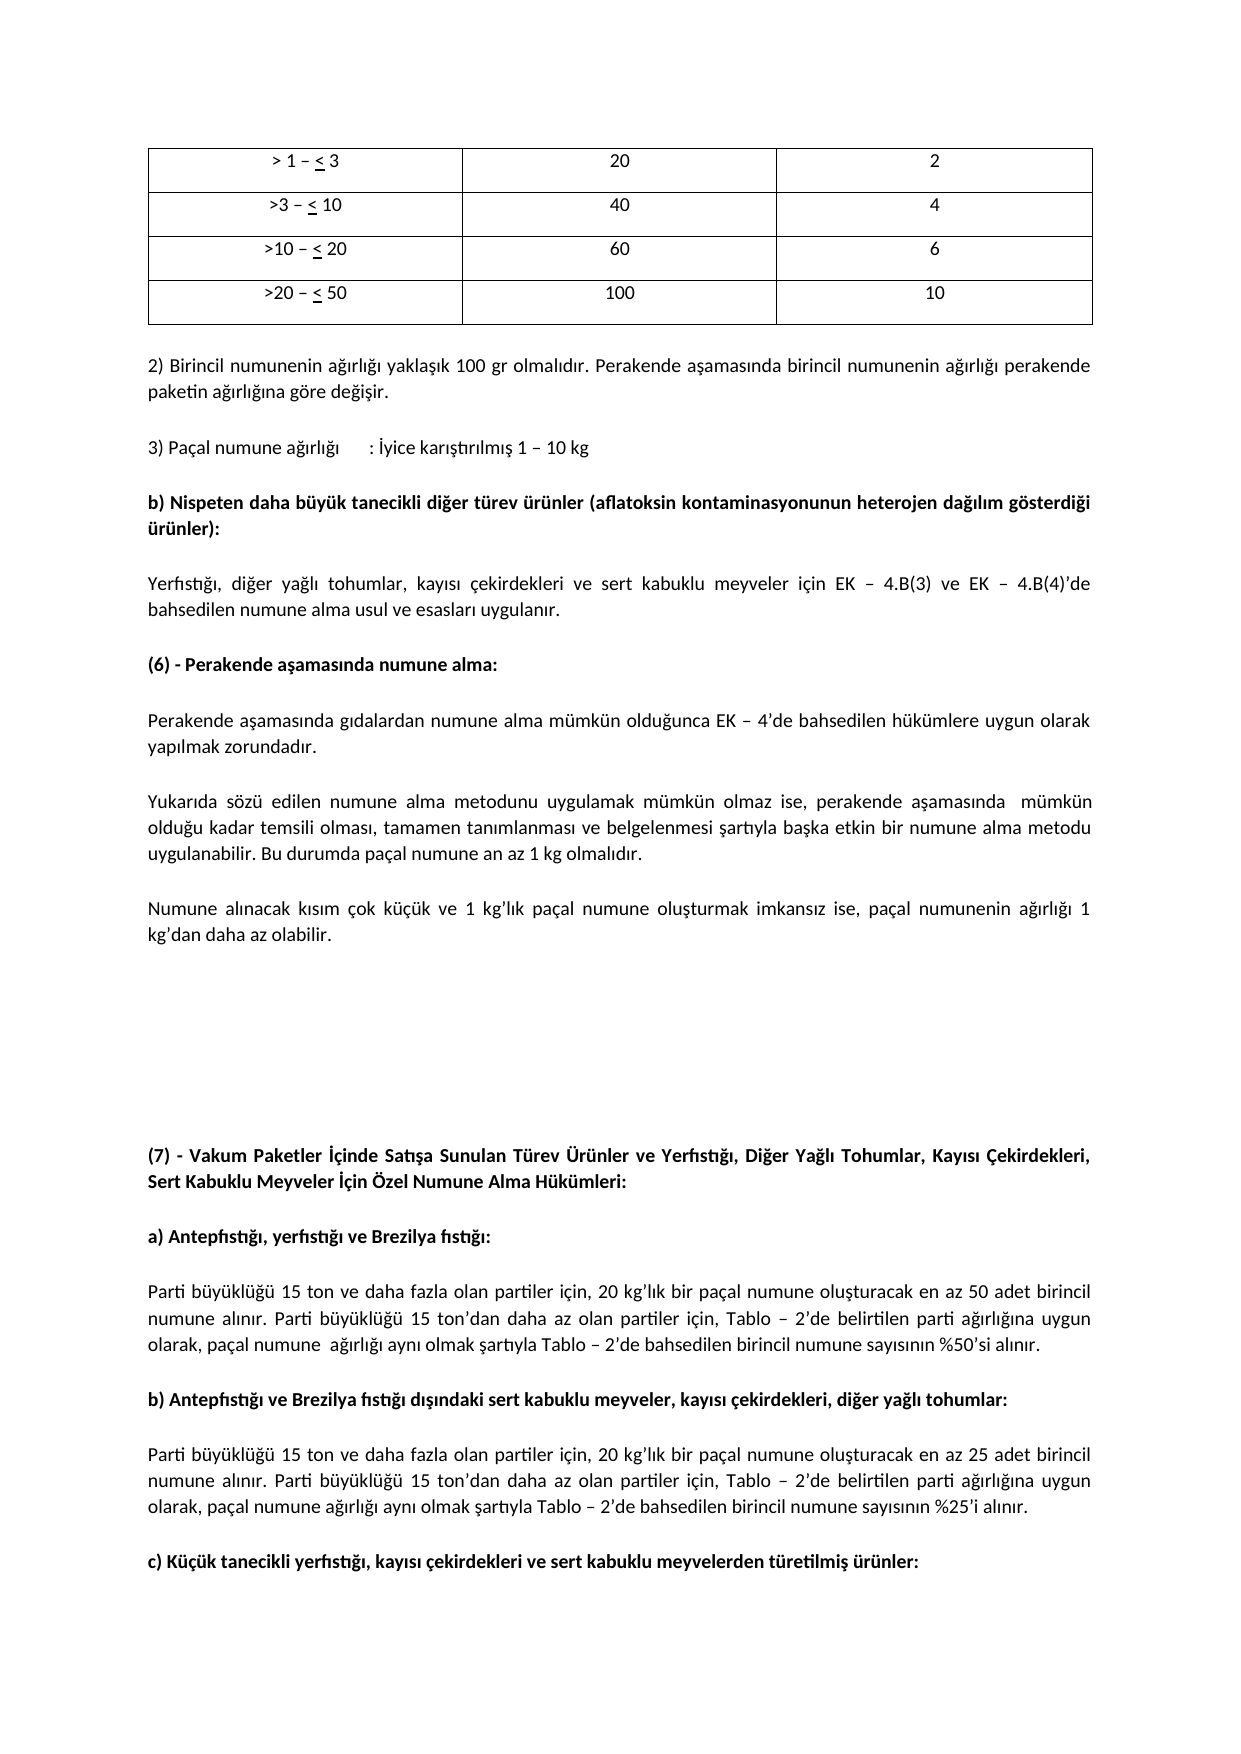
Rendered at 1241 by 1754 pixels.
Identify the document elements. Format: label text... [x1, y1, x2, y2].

table_cell 4 [777, 193, 1092, 236]
table_cell 40 [463, 193, 776, 236]
text Yukarıda sözü edilen numune alma metodunu uygulamak mümkün olmaz ise, perakende aşamasında mümkün olduğu kadar temsili olması, tamamen tanımlanması ve belgelenmesi şartıyla başka etkin bir numune alma metodu uygulanabilir. Bu durumda paçal numune an az olmalıdır. [148, 789, 1093, 865]
text b) Nispeten daha büyük tanecikli diğer türev ürünler (aflatoksin kontaminasyonunun heterojen dağılım gösterdiği ürünler): [148, 490, 1093, 540]
table_cell 100 [463, 281, 776, 323]
text Numune alınacak kısım çok küçük ve 1 kg’lık paçal numune oluşturmak imkansız ise, paçal numunenin ağırlığı 1 kg’dan daha az olabilir. [148, 896, 1093, 947]
table_cell 6 [777, 237, 1092, 279]
text 2) Birincil numunenin ağırlığı yaklaşık 100 gr olmalıdır. Perakende aşamasında birincil numunenin ağırlığı perakende paketin ağırlığına göre değişir. [148, 354, 1093, 404]
text 3) Paçal numune ağırlığı : İyice karıştırılmış 1 – [148, 435, 1093, 459]
text a) Antepfıstığı, yerfıstığı ve Brezilya fıstığı: [148, 1224, 1093, 1249]
text Yerfıstığı, diğer yağlı tohumlar, kayısı çekirdekleri ve sert kabuklu meyveler için EK – 4.B(3) ve EK – 4.B(4)’de bahsedilen numune alma usul ve esasları uygulanır. [148, 571, 1093, 622]
text Parti büyüklüğü 15 ton ve daha fazla olan partiler için, 20 kg’lık bir paçal numune oluşturacak en az 25 adet birincil numune alınır. Parti büyüklüğü 15 ton’dan daha az olan partiler için, Tablo – 2’de belirtilen parti ağırlığına uygun olarak, paçal numune ağırlığı aynı olmak şartıyla Tablo – 2’de bahsedilen birincil numune sayısının %25’i alınır. [148, 1442, 1093, 1518]
table_cell 60 [463, 237, 776, 279]
text Parti büyüklüğü 15 ton ve daha fazla olan partiler için, 20 kg’lık bir paçal numune oluşturacak en az 50 adet birincil numune alınır. Parti büyüklüğü 15 ton’dan daha az olan partiler için, Tablo – 2’de belirtilen parti ağırlığına uygun olarak, paçal numune ağırlığı aynı olmak şartıyla Tablo – 2’de bahsedilen birincil numune sayısının %50’si alınır. [148, 1280, 1093, 1356]
text (6) - Perakende aşamasında numune alma: [148, 653, 1093, 677]
table_cell >20 – < 50 [149, 281, 462, 323]
text b) Antepfıstığı ve Brezilya fıstığı dışındaki sert kabuklu meyveler, kayısı çekirdekleri, diğer yağlı tohumlar: [148, 1387, 1093, 1411]
text (7) - Vakum Paketler İçinde Satışa Sunulan Türev Ürünler ve Yerfıstığı, Diğer Yağlı Tohumlar, Kayısı Çekirdekleri, Sert Kabuklu Meyveler İçin Özel Numune Alma Hükümleri: [148, 1143, 1093, 1193]
table_cell 2 [777, 149, 1092, 192]
table_cell 20 [463, 149, 776, 192]
text c) Küçük tanecikli yerfıstığı, kayısı çekirdekleri ve sert kabuklu meyvelerden türetilmiş ürünler: [148, 1549, 1093, 1574]
table_cell >3 – < 10 [149, 193, 462, 236]
table_cell > 1 – < 3 [149, 149, 462, 192]
table_cell >10 – < 20 [149, 237, 462, 279]
text Perakende aşamasında gıdalardan numune alma mümkün olduğunca EK – 4’de bahsedilen hükümlere uygun olarak yapılmak zorundadır. [148, 708, 1093, 758]
table_cell 10 [777, 281, 1092, 323]
